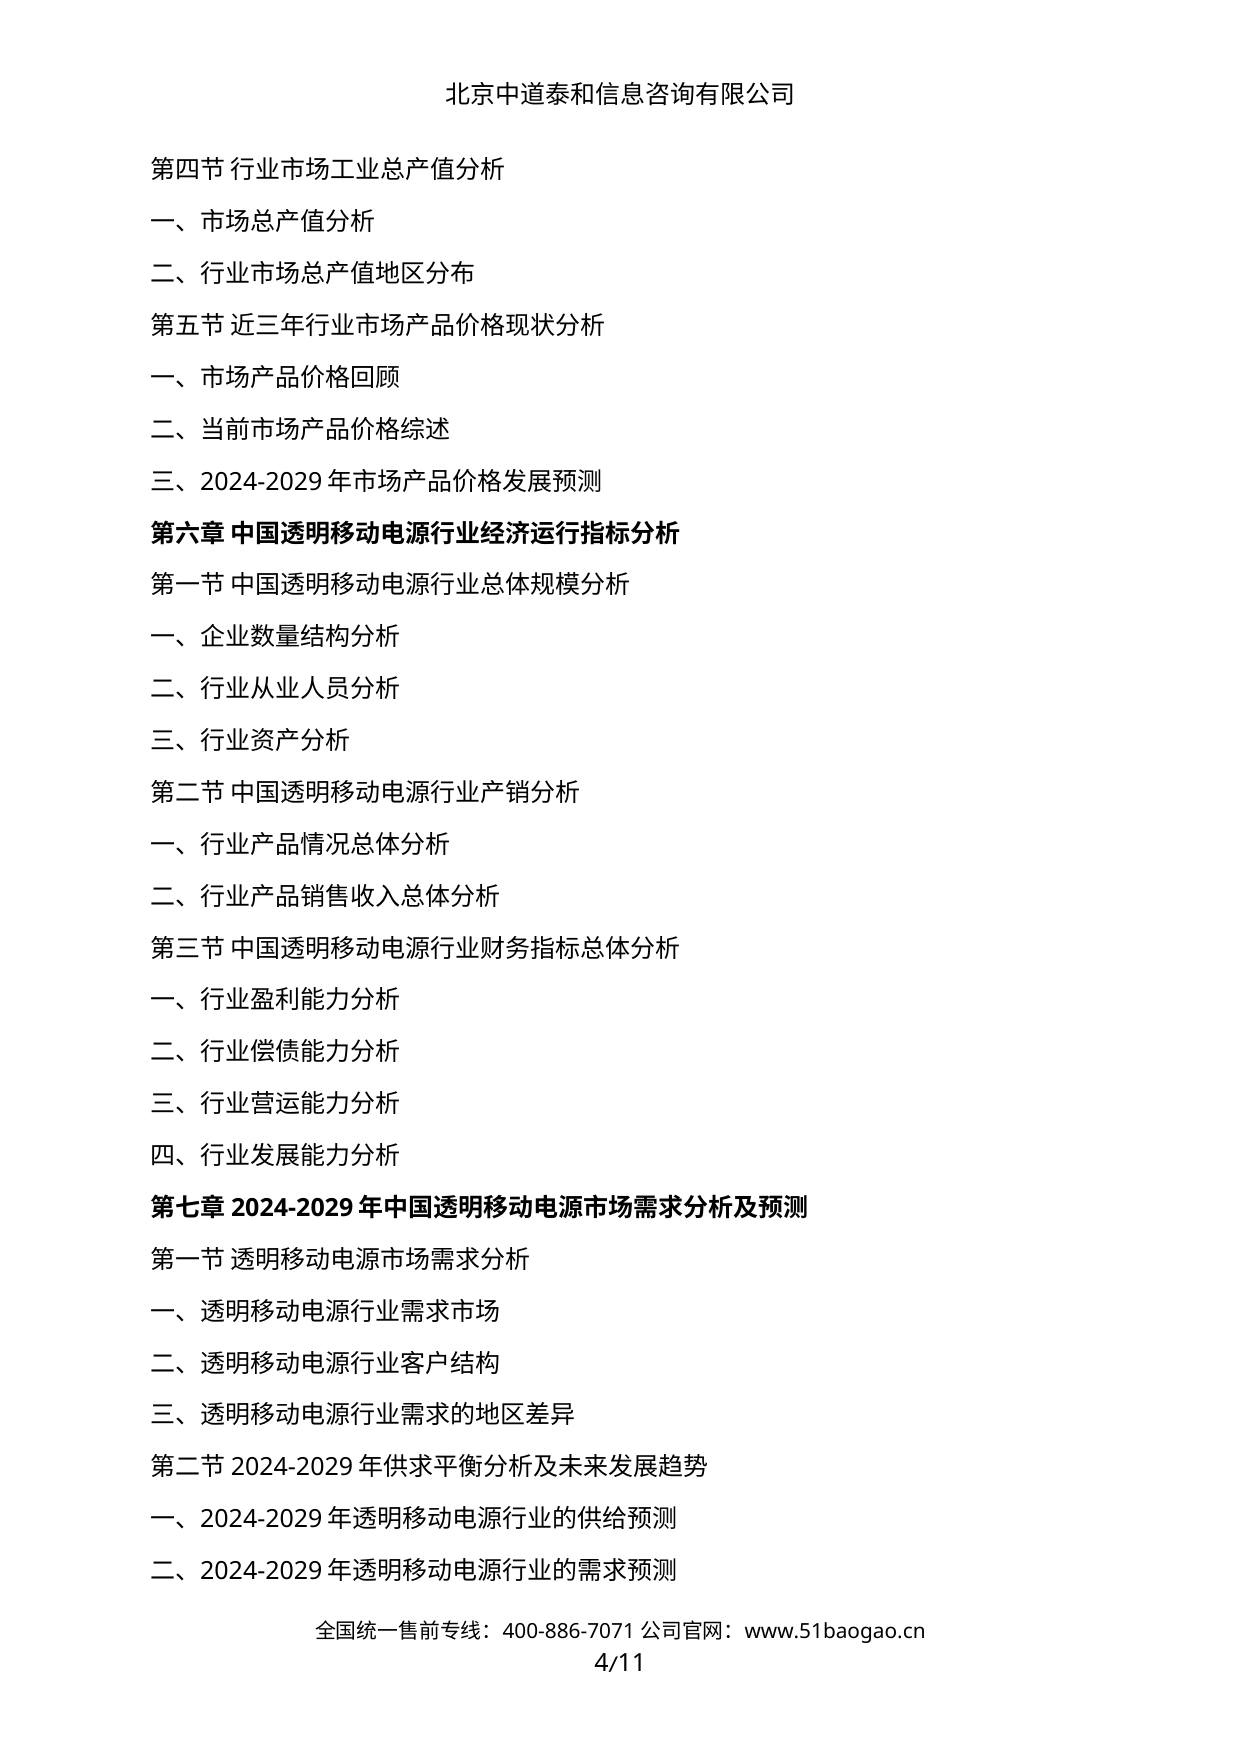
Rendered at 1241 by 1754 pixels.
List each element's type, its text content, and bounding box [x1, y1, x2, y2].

text 二、透明移动电源行业客户结构 [150, 1343, 1090, 1379]
text 第三节 中国透明移动电源行业财务指标总体分析 [150, 928, 1090, 964]
text 三、行业营运能力分析 [150, 1084, 1090, 1120]
text 第一节 中国透明移动电源行业总体规模分析 [150, 565, 1090, 601]
text 第六章 中国透明移动电源行业经济运行指标分析 [150, 513, 1090, 549]
text 一、市场总产值分析 [150, 202, 1090, 238]
text 二、行业产品销售收入总体分析 [150, 876, 1090, 912]
text 一、市场产品价格回顾 [150, 357, 1090, 394]
text 第二节 2024-2029年供求平衡分析及未来发展趋势 [150, 1447, 1090, 1483]
text 二、行业偿债能力分析 [150, 1032, 1090, 1068]
text 第七章 2024-2029年中国透明移动电源市场需求分析及预测 [150, 1187, 1090, 1224]
text 第五节 近三年行业市场产品价格现状分析 [150, 306, 1090, 342]
text 二、当前市场产品价格综述 [150, 409, 1090, 446]
text 二、2024-2029年透明移动电源行业的需求预测 [150, 1551, 1090, 1587]
text 四、行业发展能力分析 [150, 1136, 1090, 1172]
text 三、2024-2029年市场产品价格发展预测 [150, 461, 1090, 497]
text 一、行业产品情况总体分析 [150, 824, 1090, 861]
text 一、透明移动电源行业需求市场 [150, 1291, 1090, 1327]
text 三、行业资产分析 [150, 721, 1090, 757]
text 二、行业从业人员分析 [150, 669, 1090, 705]
text 三、透明移动电源行业需求的地区差异 [150, 1395, 1090, 1431]
text 一、企业数量结构分析 [150, 617, 1090, 653]
text 第四节 行业市场工业总产值分析 [150, 150, 1090, 186]
text 第一节 透明移动电源市场需求分析 [150, 1239, 1090, 1276]
text 一、行业盈利能力分析 [150, 980, 1090, 1016]
text 二、行业市场总产值地区分布 [150, 254, 1090, 290]
text 一、2024-2029年透明移动电源行业的供给预测 [150, 1499, 1090, 1535]
text 第二节 中国透明移动电源行业产销分析 [150, 772, 1090, 809]
